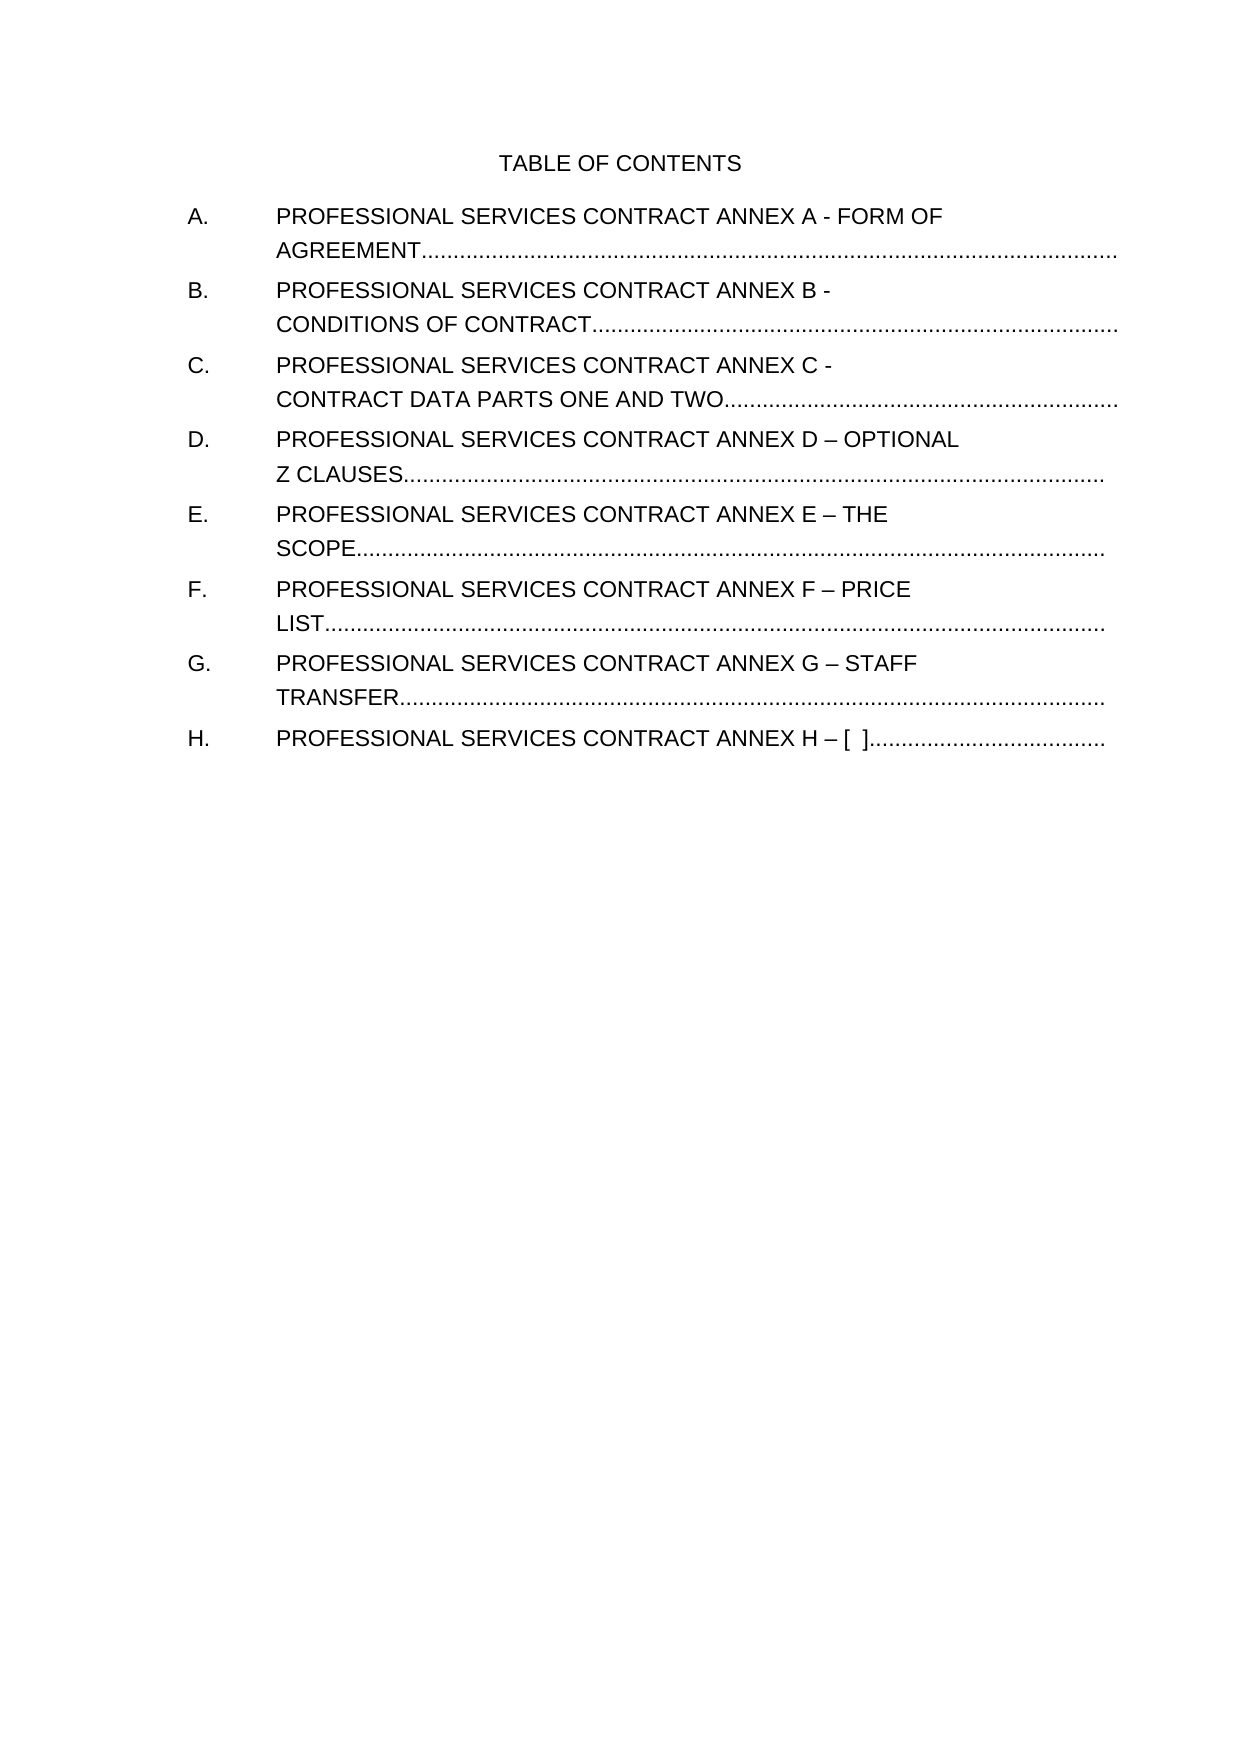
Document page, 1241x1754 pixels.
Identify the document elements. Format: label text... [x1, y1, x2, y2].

text G. PROFESSIONAL SERVICES CONTRACT ANNEX g – STAFF TRANSFER 67 [187, 650, 964, 711]
text F. PROFESSIONAL SERVICES CONTRACT ANNEX F – PRICE LIST 66 [187, 576, 964, 636]
text B. PROFESSIONAL SERVICES CONTRACT ANNEX B - CONDITIONS OF CONTRACT 7 [187, 277, 964, 338]
text E. PROFESSIONAL SERVICES CONTRACT ANNEX E – THE SCOPE 65 [187, 501, 964, 562]
text C. PROFESSIONAL SERVICES CONTRACT ANNEX C - CONTRACT DATA PARTS ONE AND TWO 8 [187, 352, 964, 412]
text TABLE OF CONTENTS [187, 150, 1053, 176]
text H. PROFESSIONAL SERVICES CONTRACT ANNEX H – [ ] 95 [187, 725, 964, 751]
text A. PROFESSIONAL SERVICES CONTRACT ANNEX A - FORM OF AGREEMENT 4 [187, 203, 964, 263]
text D. PROFESSIONAL SERVICES CONTRACT ANNEX D – OPTIONAL Z CLAUSES 19 [187, 426, 964, 487]
